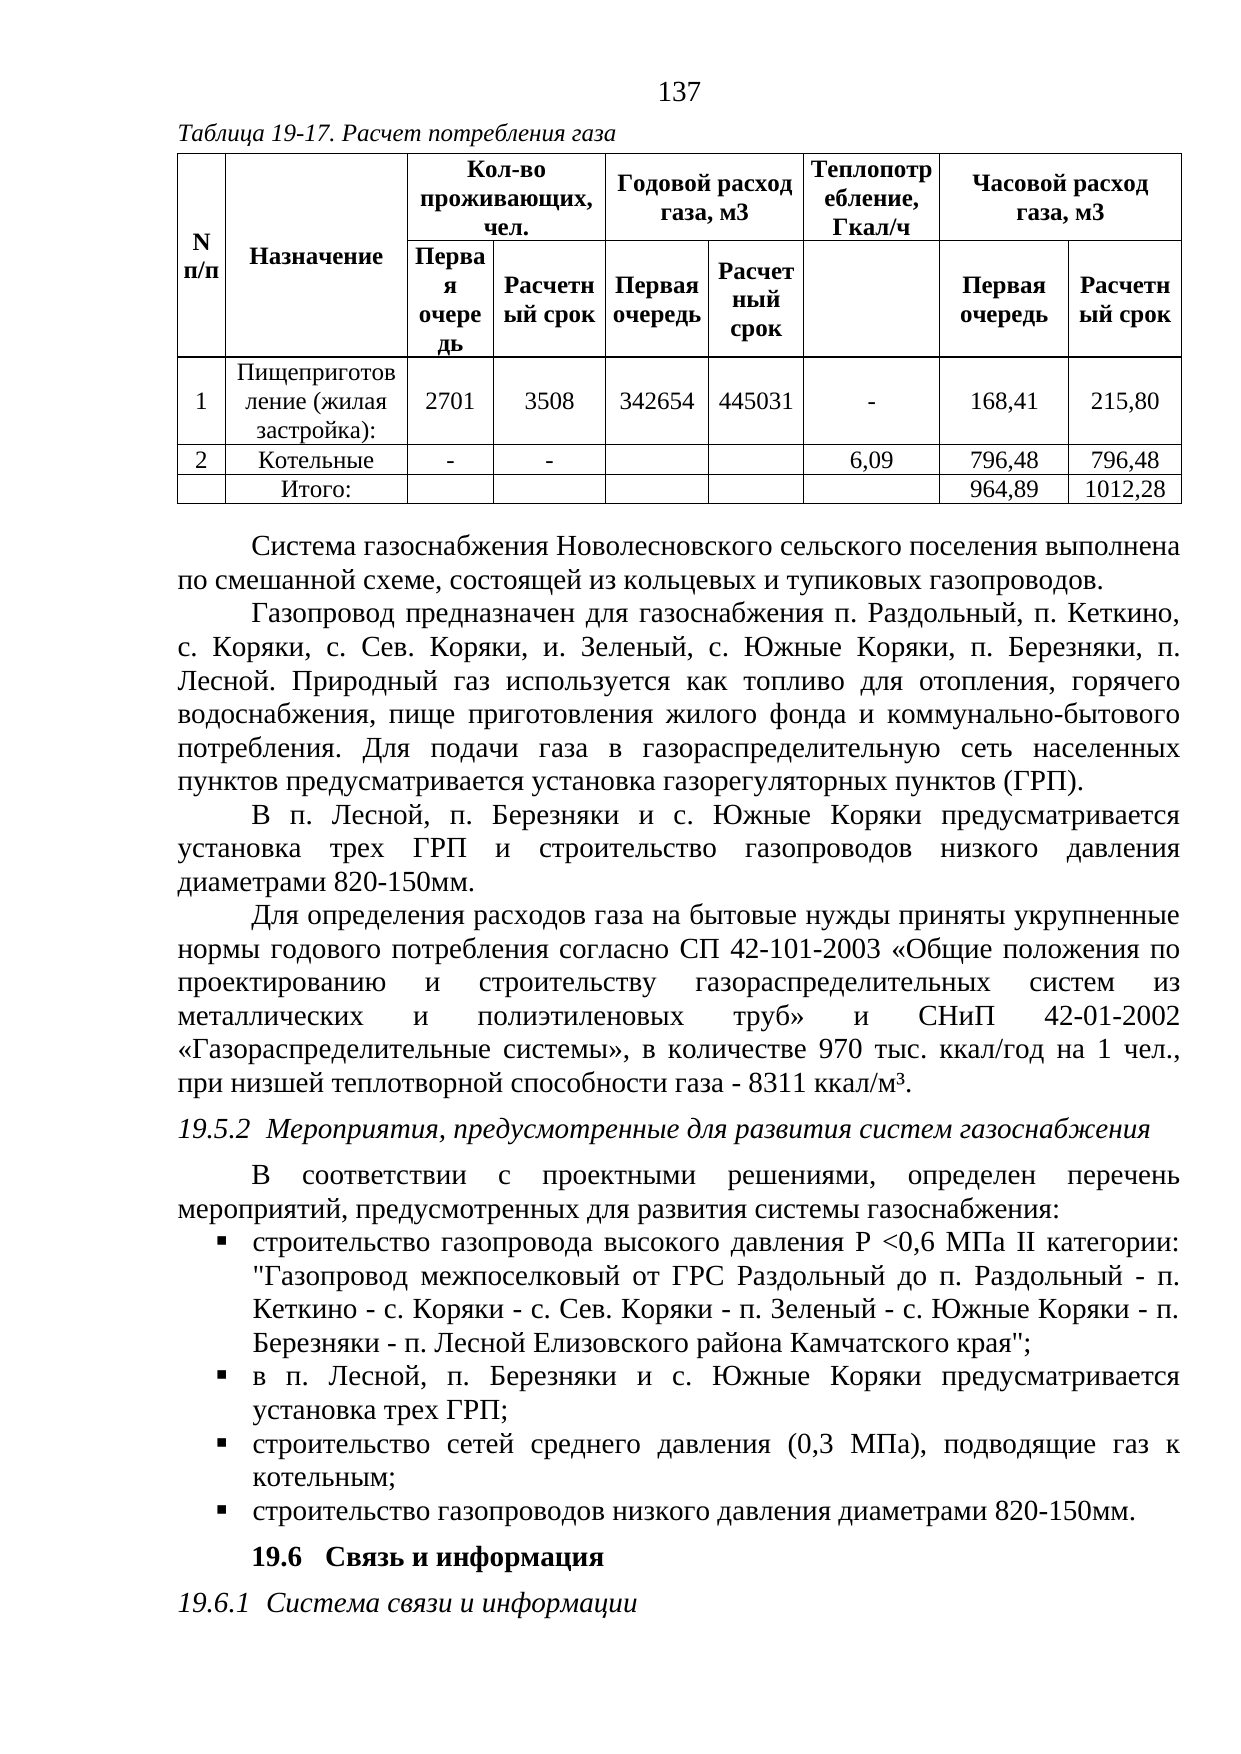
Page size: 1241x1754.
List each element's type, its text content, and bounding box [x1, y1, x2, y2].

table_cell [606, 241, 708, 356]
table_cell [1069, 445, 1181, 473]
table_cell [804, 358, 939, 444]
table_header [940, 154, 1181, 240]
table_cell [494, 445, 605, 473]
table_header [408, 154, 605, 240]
list строительство газопроводов низкого давления диаметрами 820-150мм. [215, 1493, 1181, 1527]
text Для определения расходов газа на бытовые нужды приняты укрупненные нормы годового потребления согласно СП 42-101-2003 «Общие положения по проектированию и строительству газораспределительных систем из металлических и полиэтиленовых труб» и СНиП 42-01-2002 «Газораспределительные системы», в количестве 970 тыс. ккал/год на 1 чел., при низшей теплотворной способности газа - 8311 ккал/м³. [177, 897, 1181, 1099]
list в п. Лесной, п. Березняки и с. Южные Коряки предусматривается установка трех ГРП; [215, 1358, 1181, 1426]
list Система связи и информации [177, 1585, 1181, 1619]
text В п. Лесной, п. Березняки и с. Южные Коряки предусматривается установка трех ГРП и строительство газопроводов низкого давления диаметрами 820-150мм. [177, 797, 1181, 897]
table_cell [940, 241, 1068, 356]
text Газопровод предназначен для газоснабжения п. Раздольный, п. Кеткино, с. Коряки, с. Сев. Коряки, и. Зеленый, с. Южные Коряки, п. Березняки, п. Лесной. Природный газ используется как топливо для отопления, горячего водоснабжения, пище приготовления жилого фонда и коммунально-бытового потребления. Для подачи газа в газораспределительную сеть населенных пунктов предусматривается установка газорегуляторных пунктов (ГРП). [177, 596, 1181, 797]
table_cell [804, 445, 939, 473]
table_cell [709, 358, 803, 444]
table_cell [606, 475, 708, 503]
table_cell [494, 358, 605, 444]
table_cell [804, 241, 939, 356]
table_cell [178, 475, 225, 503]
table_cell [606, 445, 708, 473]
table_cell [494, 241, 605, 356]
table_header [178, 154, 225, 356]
list Мероприятия, предусмотренные для развития систем газоснабжения [177, 1111, 1181, 1145]
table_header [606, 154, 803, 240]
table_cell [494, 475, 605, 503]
text Связь и информация [177, 1539, 1181, 1573]
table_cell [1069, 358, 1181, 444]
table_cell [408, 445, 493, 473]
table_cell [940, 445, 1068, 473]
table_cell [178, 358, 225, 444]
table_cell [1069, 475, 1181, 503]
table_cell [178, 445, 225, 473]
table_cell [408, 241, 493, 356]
text Система газоснабжения Новолесновского сельского поселения выполнена по смешанной схеме, состоящей из кольцевых и тупиковых газопроводов. [177, 528, 1181, 596]
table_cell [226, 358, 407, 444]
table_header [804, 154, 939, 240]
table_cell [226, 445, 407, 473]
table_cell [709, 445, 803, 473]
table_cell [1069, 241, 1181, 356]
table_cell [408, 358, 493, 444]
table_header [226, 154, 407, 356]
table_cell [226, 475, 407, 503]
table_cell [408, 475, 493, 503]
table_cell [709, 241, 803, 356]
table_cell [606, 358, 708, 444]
list строительство газопровода высокого давления Р <0,6 МПа II категории: "Газопровод межпоселковый от ГРС Раздольный до п. Раздольный - п. Кеткино - с. Коряки - с. Сев. Коряки - п. Зеленый - с. Южные Коряки - п. Березняки - п. Лесной Елизовского района Камчатского края"; [215, 1224, 1181, 1358]
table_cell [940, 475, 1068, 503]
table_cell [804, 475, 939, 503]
list строительство сетей среднего давления (0,3 МПа), подводящие газ к котельным; [215, 1426, 1181, 1493]
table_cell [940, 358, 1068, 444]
text В соответствии с проектными решениями, определен перечень мероприятий, предусмотренных для развития системы газоснабжения: [177, 1157, 1181, 1224]
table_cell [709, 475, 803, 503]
